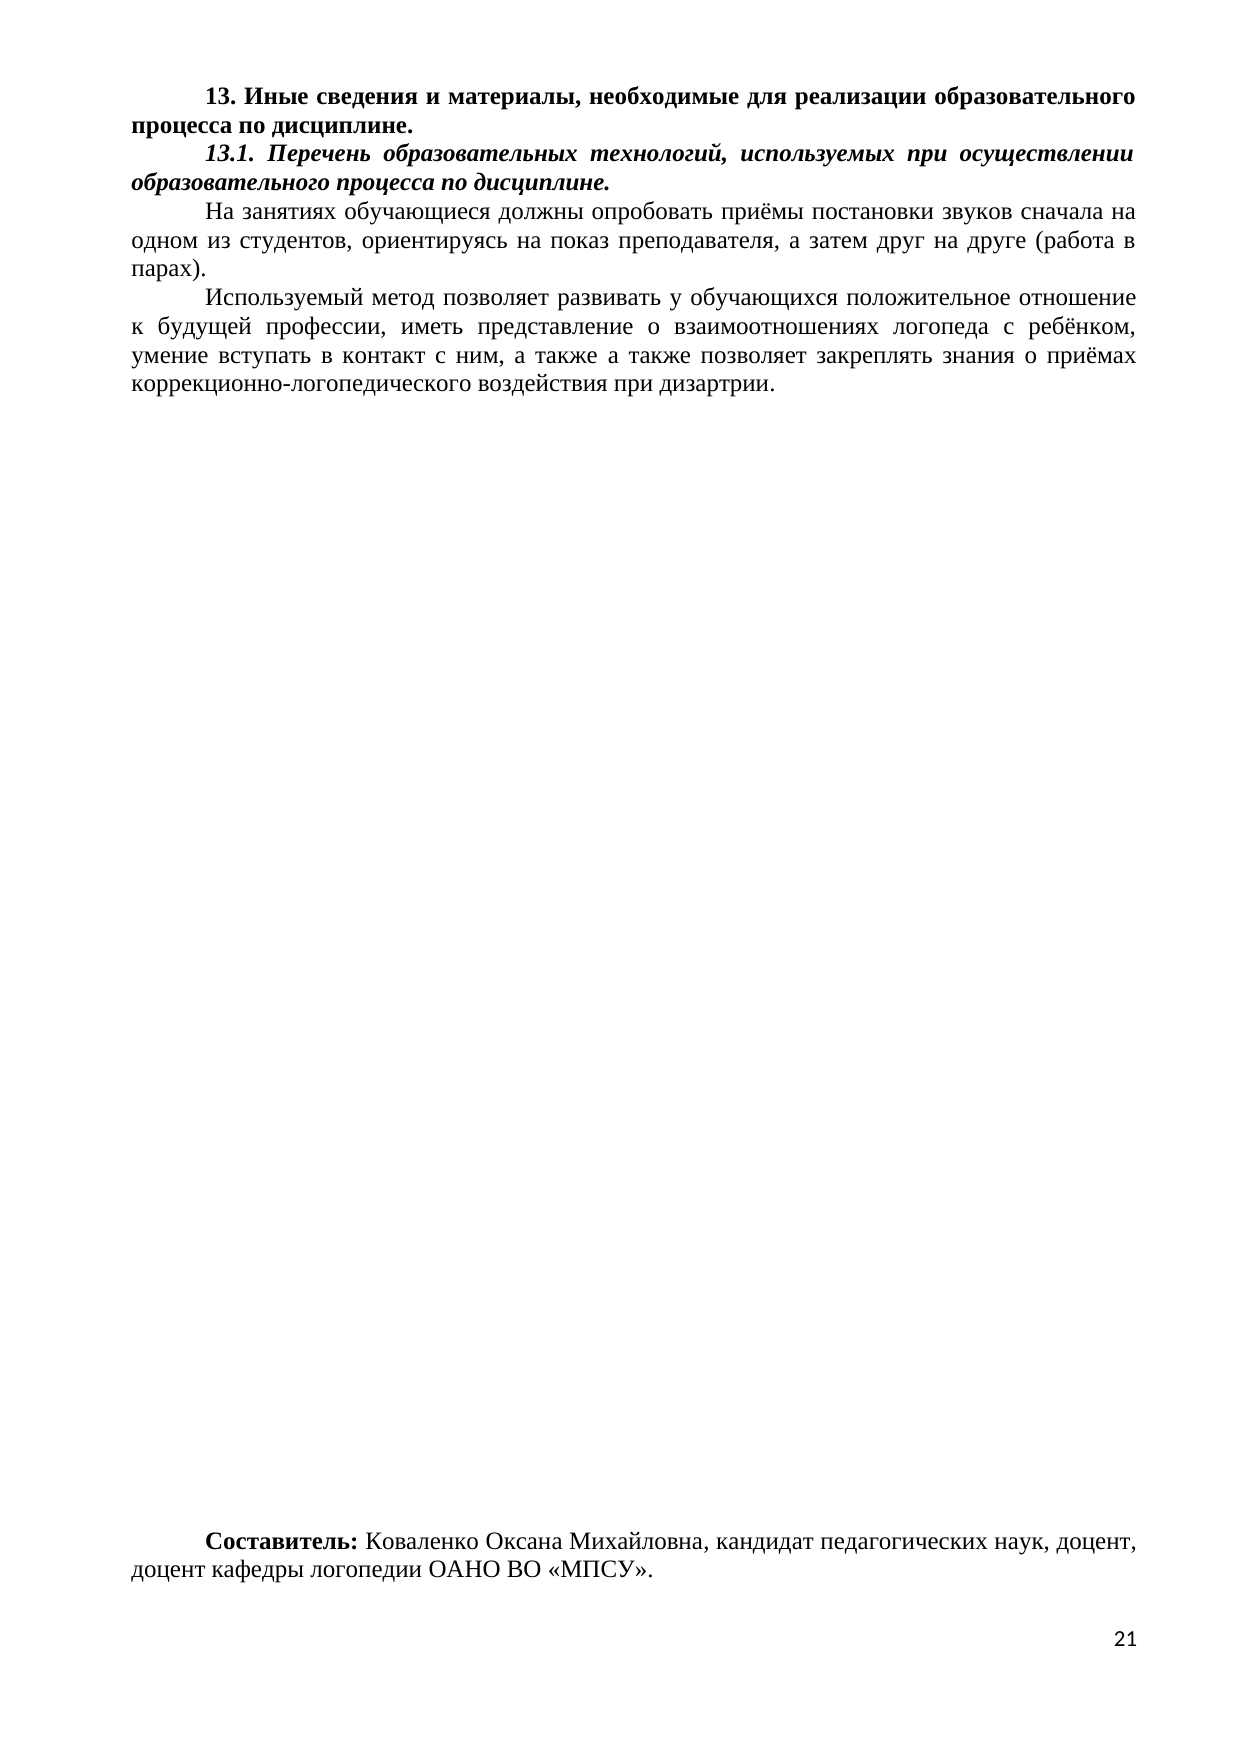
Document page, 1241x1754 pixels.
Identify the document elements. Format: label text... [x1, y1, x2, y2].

text Используемый метод позволяет развивать у обучающихся положительное отношение к будущей профессии, иметь представление о взаимоотношениях логопеда с ребёнком, умение вступать в контакт с ним, а также а также позволяет закреплять знания о приёмах коррекционно-логопедического воздействия при дизартрии. [131, 282, 1137, 397]
text Составитель: Коваленко Оксана Михайловна, кандидат педагогических наук, доцент, доцент кафедры логопедии ОАНО ВО «МПСУ». [131, 1526, 1137, 1583]
text 13.1. Перечень образовательных технологий, используемых при осуществлении образовательного процесса по дисциплине. [131, 138, 1137, 196]
text На занятиях обучающиеся должны опробовать приёмы постановки звуков сначала на одном из студентов, ориентируясь на показ преподавателя, а затем друг на друге (работа в парах). [131, 196, 1137, 282]
text 13. Иные сведения и материалы, необходимые для реализации образовательного процесса по дисциплине. [131, 81, 1137, 138]
